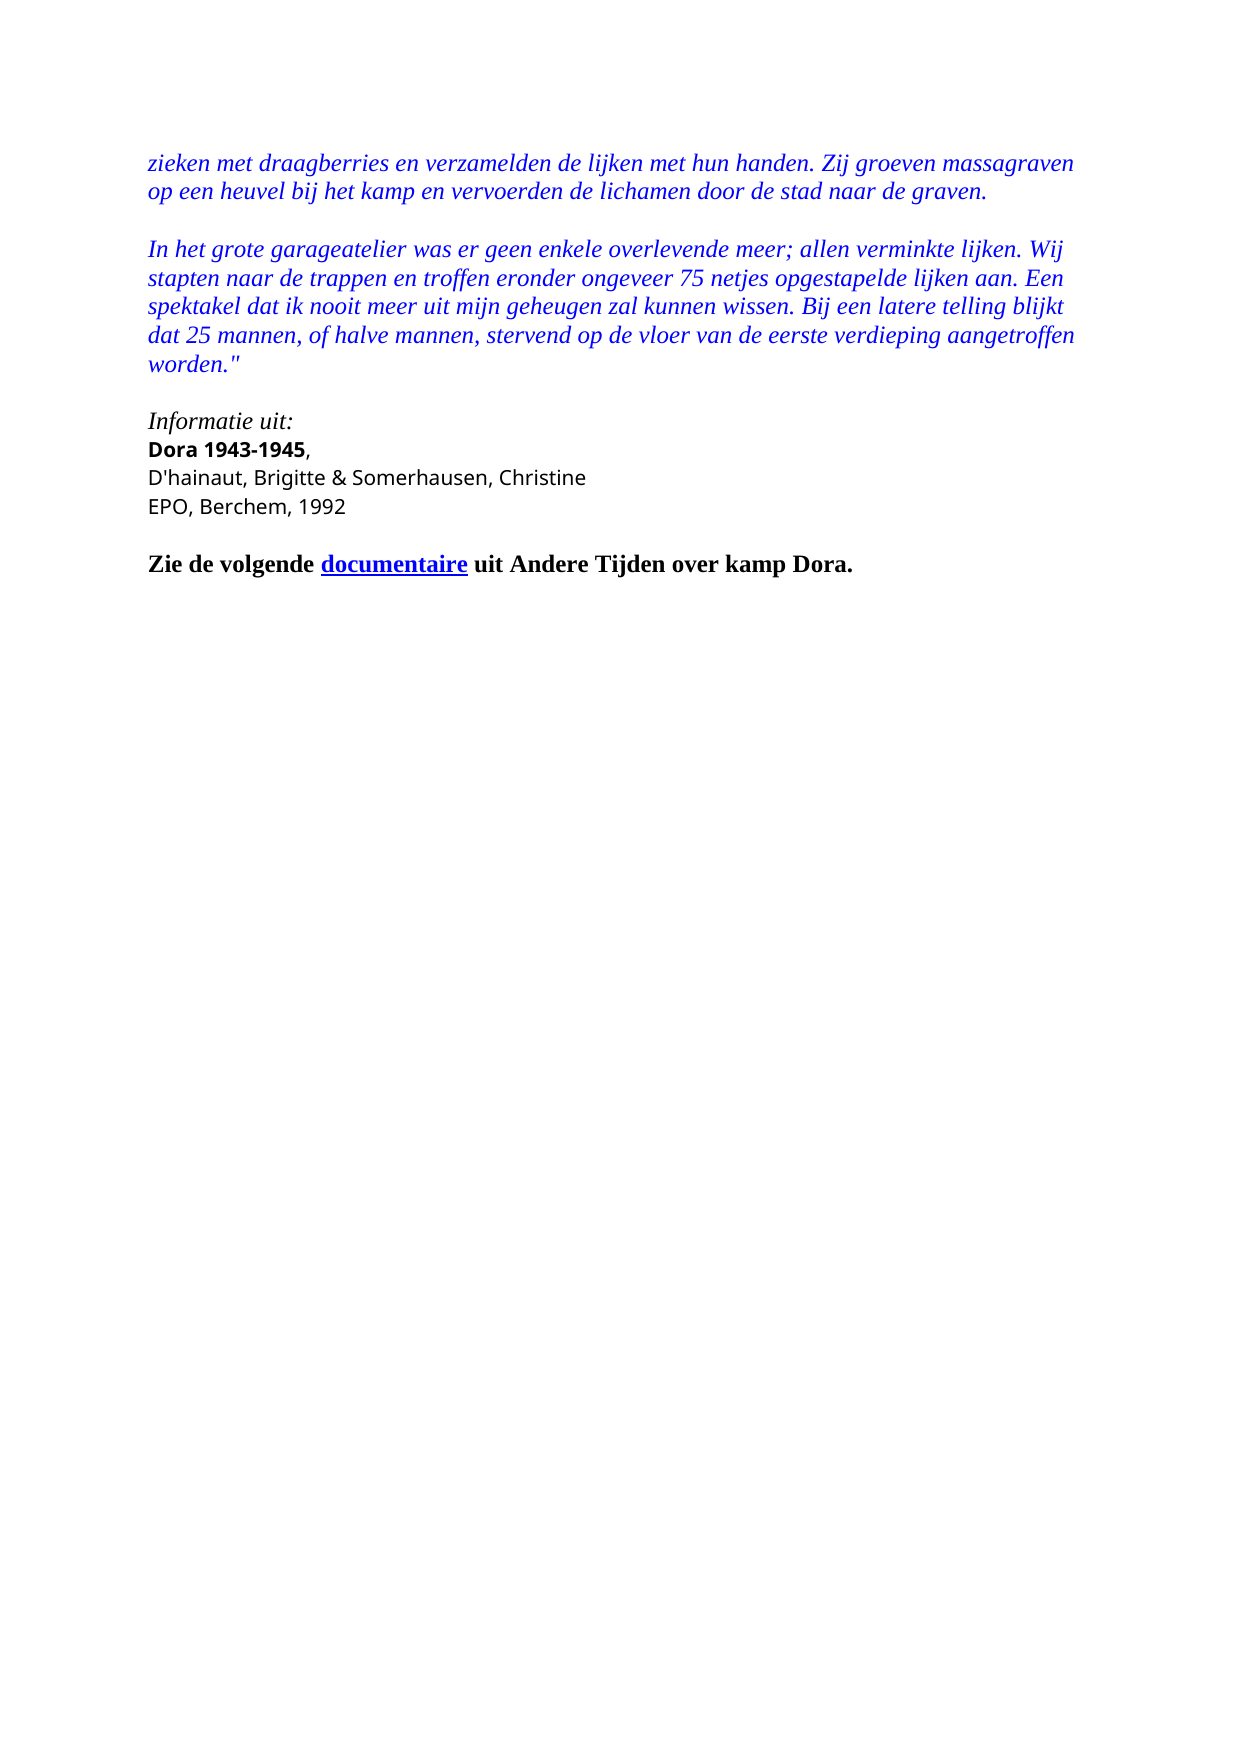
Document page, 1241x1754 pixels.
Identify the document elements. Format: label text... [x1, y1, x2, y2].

text Zie de volgende documentaire uit Andere Tijden over kamp Dora. [148, 549, 1093, 578]
text D'hainaut, Brigitte & Somerhausen, Christine [148, 463, 1093, 492]
text In het grote garageatelier was er geen enkele overlevende meer; allen verminkte lijken. Wij stapten naar de trappen en troffen eronder ongeveer 75 netjes opgestapelde lijken aan. Een spektakel dat ik nooit meer uit mijn geheugen zal kunnen wissen. Bij een latere telling blijkt dat 25 mannen, of halve mannen, stervend op de vloer van de eerste verdieping aangetroffen worden." [148, 234, 1093, 378]
text EPO, Berchem, 1992 [148, 492, 1093, 520]
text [148, 148, 1093, 205]
text Dora 1943-1945, [148, 435, 1093, 463]
text Informatie uit: [148, 406, 1093, 435]
